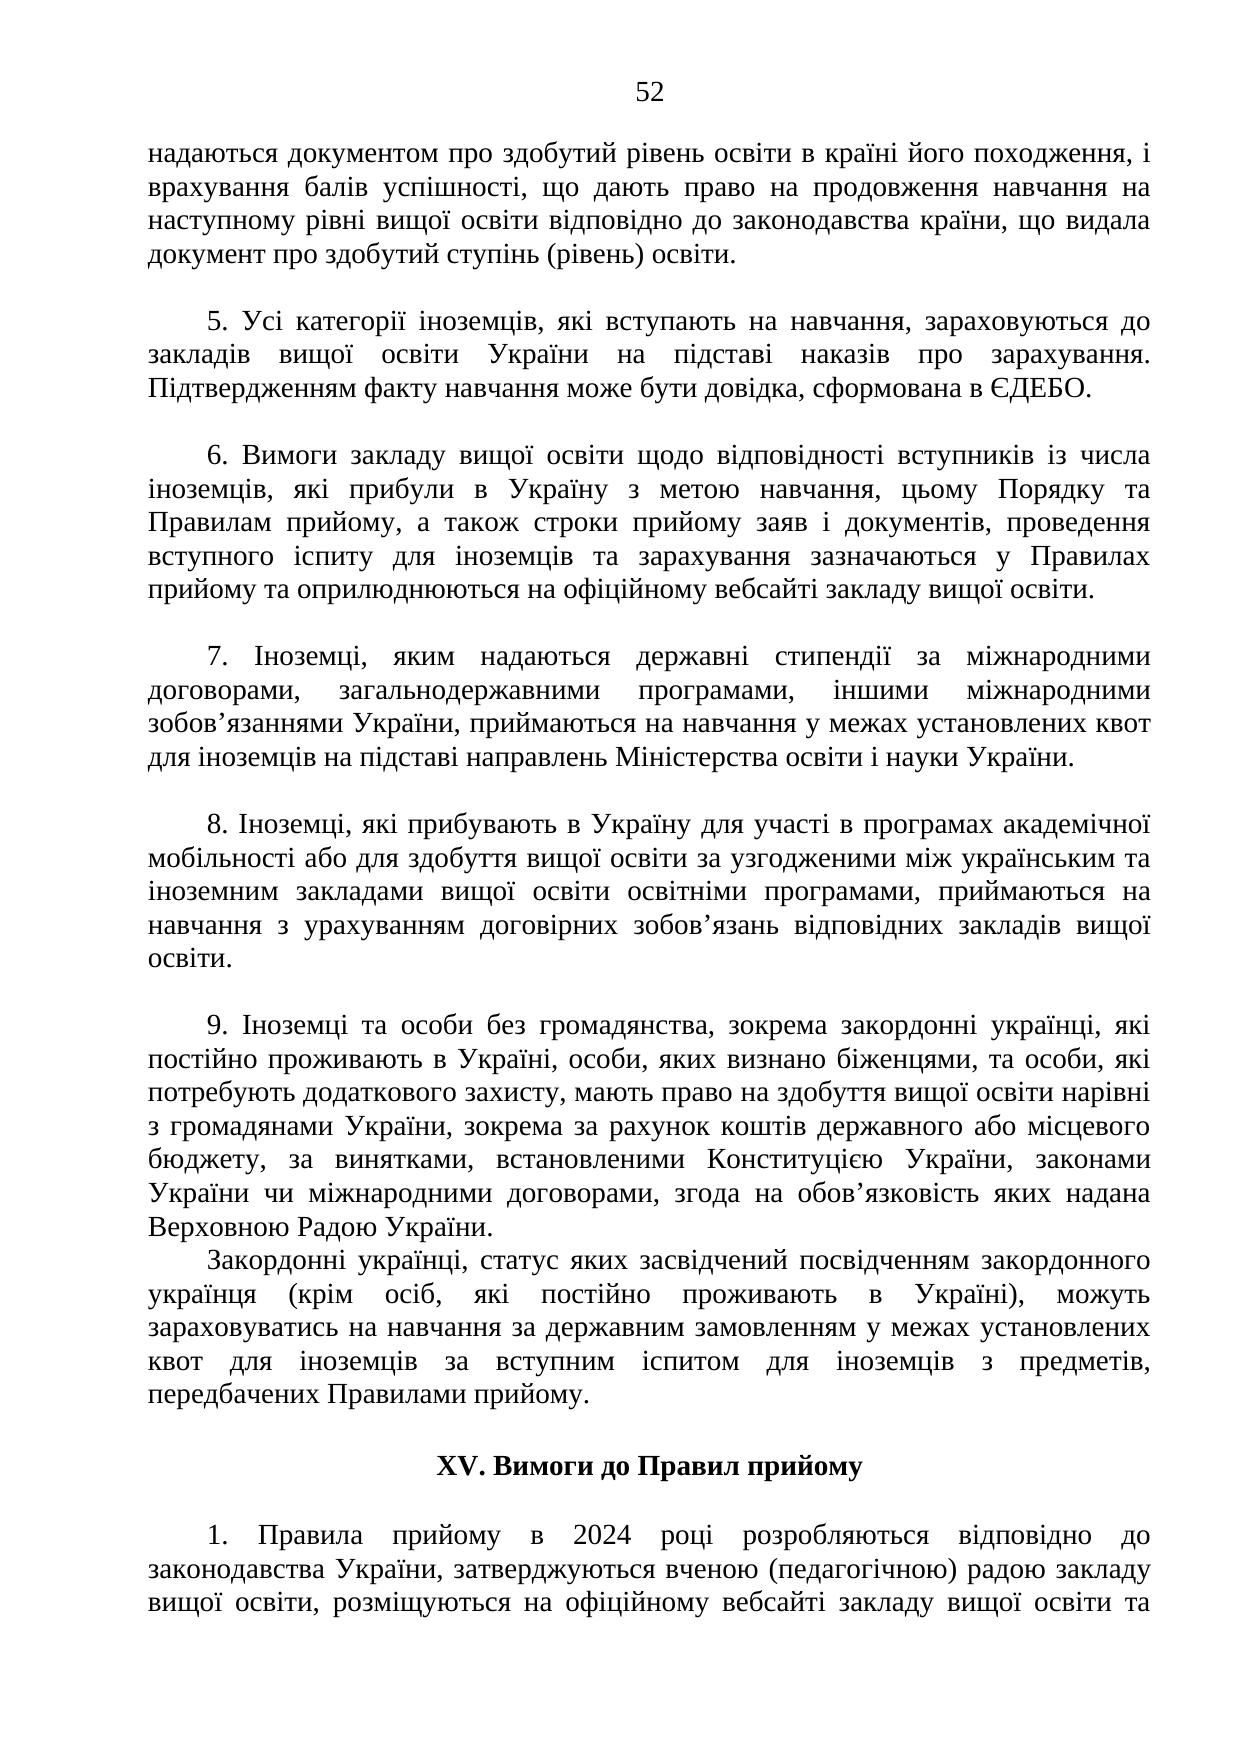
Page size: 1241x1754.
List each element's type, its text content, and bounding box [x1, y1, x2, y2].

subtitle XV. Вимоги до Правил прийому [148, 1448, 1152, 1481]
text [148, 135, 1152, 269]
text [148, 1517, 1152, 1618]
text 5. Усі категорії іноземців, які вступають на навчання, зараховуються до закладів вищої освіти України на підставі наказів про зарахування. Підтвердженням факту навчання може бути довідка, сформована в ЄДЕБО. [148, 303, 1152, 404]
text Закордонні українці, статус яких засвідчений посвідченням закордонного українця (крім осіб, які постійно проживають в Україні), можуть зараховуватись на навчання за державним замовленням у межах установлених квот для іноземців за вступним іспитом для іноземців з предметів, передбачених Правилами прийому. [148, 1242, 1152, 1410]
text 9. Іноземці та особи без громадянства, зокрема закордонні українці, які постійно проживають в Україні, особи, яких визнано біженцями, та особи, які потребують додаткового захисту, мають право на здобуття вищої освіти нарівні з громадянами України, зокрема за рахунок коштів державного або місцевого бюджету, за винятками, встановленими Конституцією України, законами України чи міжнародними договорами, згода на обов’язковість яких надана Верховною Радою України. [148, 1007, 1152, 1242]
text 7. Іноземці, яким надаються державні стипендії за міжнародними договорами, загальнодержавними програмами, іншими міжнародними зобов’язаннями України, приймаються на навчання у межах установлених квот для іноземців на підставі направлень Міністерства освіти і науки України. [148, 638, 1152, 773]
text 8. Іноземці, які прибувають в Україну для участі в програмах академічної мобільності або для здобуття вищої освіти за узгодженими між українським та іноземним закладами вищої освіти освітніми програмами, приймаються на навчання з урахуванням договірних зобов’язань відповідних закладів вищої освіти. [148, 806, 1152, 974]
text 6. Вимоги закладу вищої освіти щодо відповідності вступників із числа іноземців, які прибули в Україну з метою навчання, цьому Порядку та Правилам прийому, а також строки прийому заяв і документів, проведення вступного іспиту для іноземців та зарахування зазначаються у Правилах прийому та оприлюднюються на офіційному вебсайті закладу вищої освіти. [148, 437, 1152, 605]
